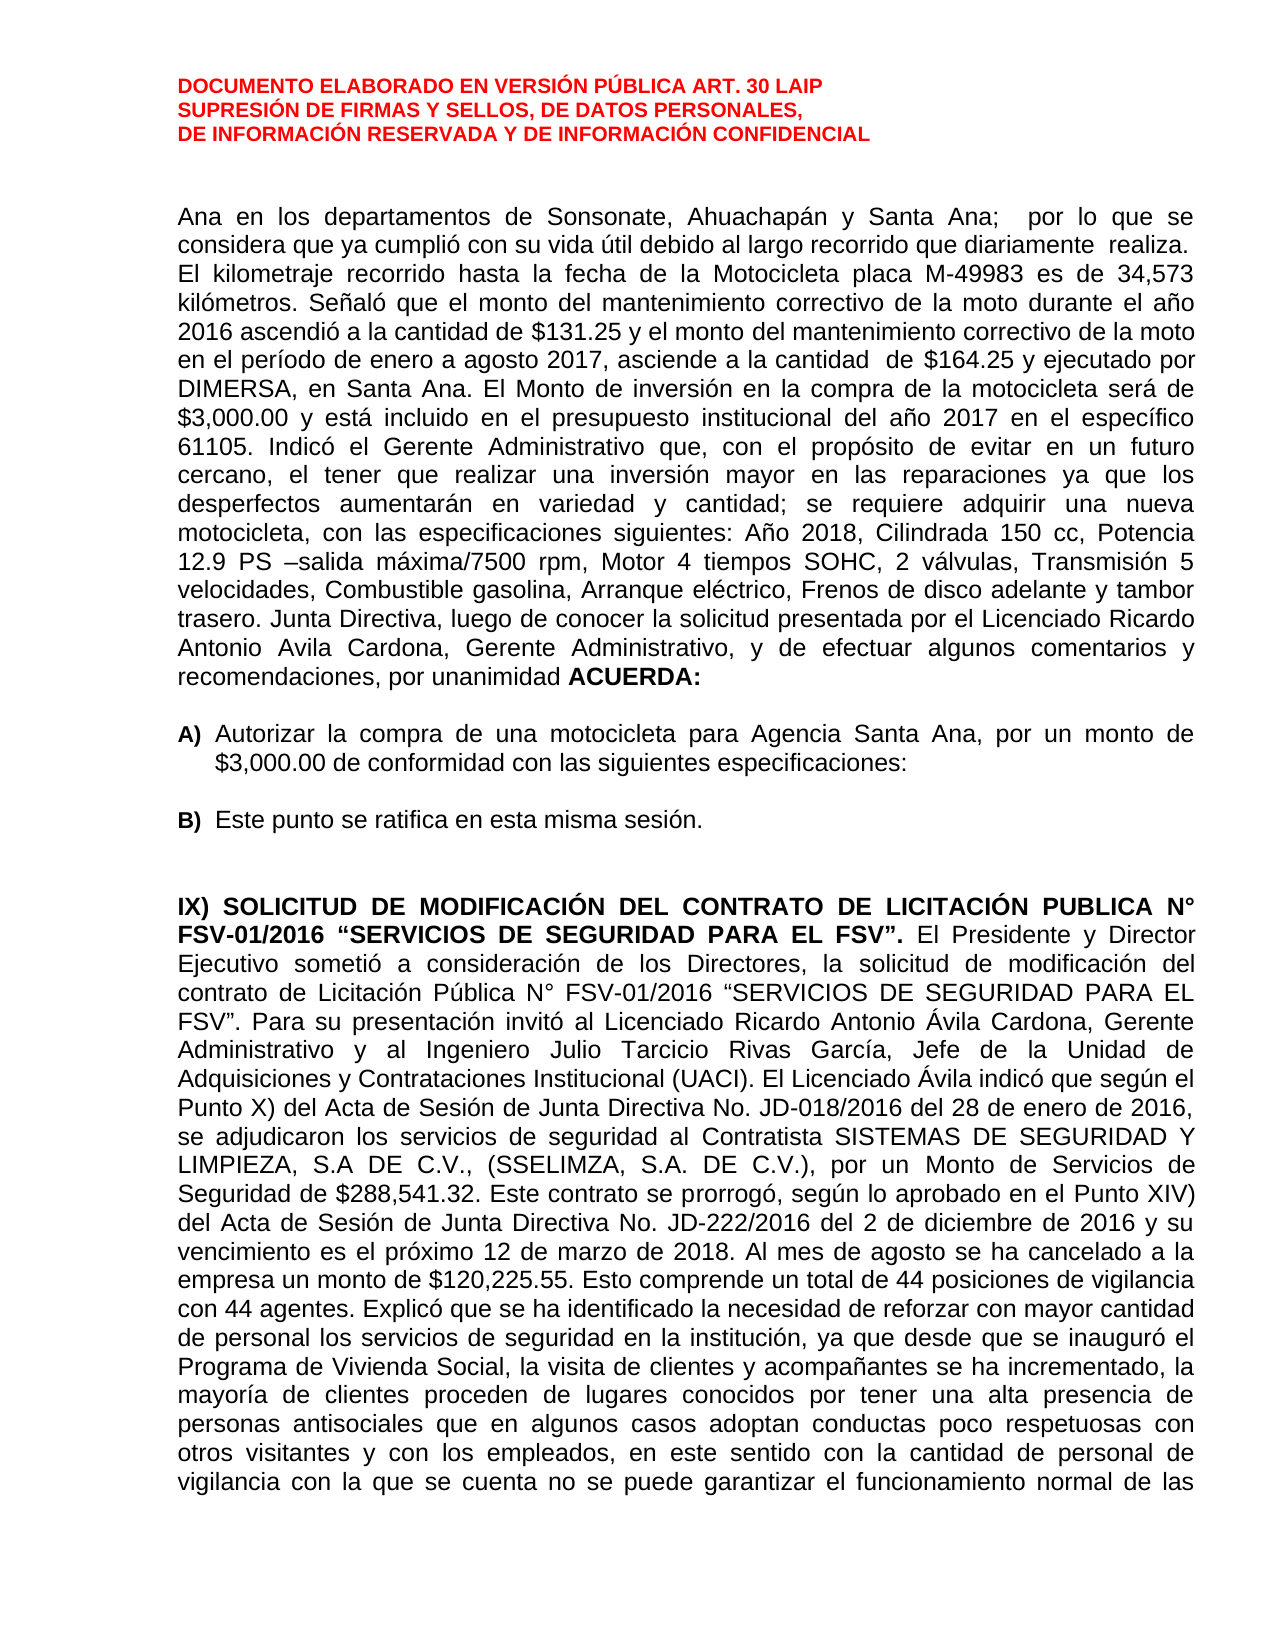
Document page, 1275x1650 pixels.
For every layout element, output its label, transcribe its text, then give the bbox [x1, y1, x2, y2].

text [177, 202, 1196, 259]
list Este punto se ratifica en esta misma sesión. [177, 805, 1196, 834]
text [177, 892, 1196, 1495]
text El kilometraje recorrido hasta la fecha de la Motocicleta placa M-49983 es de 34,573 kilómetros. Señaló que el monto del mantenimiento correctivo de la moto durante el año 2016 ascendió a la cantidad de $131.25 y el monto del mantenimiento correctivo de la moto en el período de enero a agosto 2017, asciende a la cantidad de $164.25 y ejecutado por DIMERSA, en Santa Ana. El Monto de inversión en la compra de la motocicleta será de $3,000.00 y está incluido en el presupuesto institucional del año 2017 en el específico 61105. Indicó el Gerente Administrativo que, con el propósito de evitar en un futuro cercano, el tener que realizar una inversión mayor en las reparaciones ya que los desperfectos aumentarán en variedad y cantidad; se requiere adquirir una nueva motocicleta, con las especificaciones siguientes: Año 2018, Cilindrada 150 cc, Potencia 12.9 PS –salida máxima/7500 rpm, Motor 4 tiempos SOHC, 2 válvulas, Transmisión 5 velocidades, Combustible gasolina, Arranque eléctrico, Frenos de disco adelante y tambor trasero. Junta Directiva, luego de conocer la solicitud presentada por el Licenciado Ricardo Antonio Avila Cardona, Gerente Administrativo, y de efectuar algunos comentarios y recomendaciones, por unanimidad ACUERDA: [177, 259, 1196, 690]
list Autorizar la compra de una motocicleta para Agencia Santa Ana, por un monto de $3,000.00 de conformidad con las siguientes especificaciones: [177, 719, 1196, 777]
